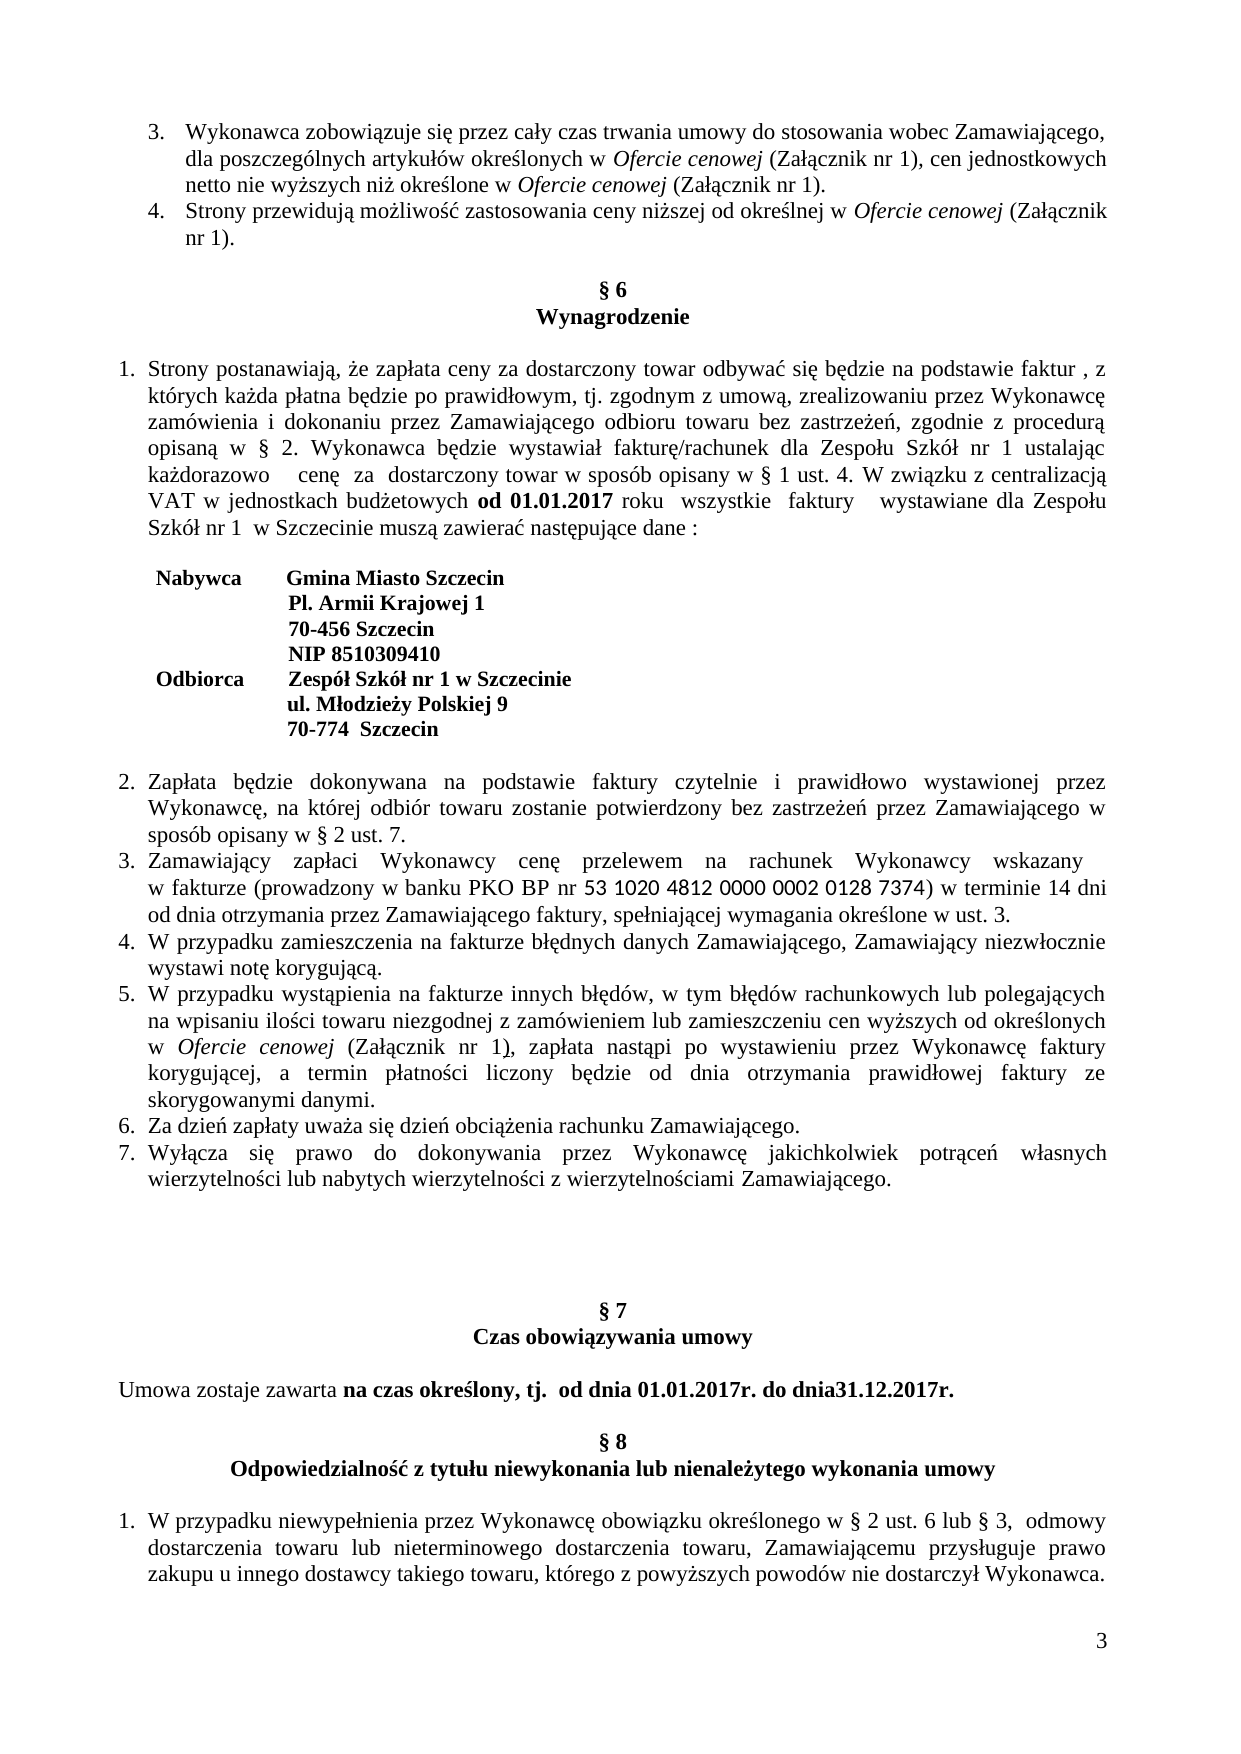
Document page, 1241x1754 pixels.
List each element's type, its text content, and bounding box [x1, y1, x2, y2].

text § 6 [118, 276, 1107, 303]
text 70-456 Szczecin [156, 616, 1107, 641]
list W przypadku wystąpienia na fakturze innych błędów, w tym błędów rachunkowych lub polegających na wpisaniu ilości towaru niezgodnej z zamówieniem lub zamieszczeniu cen wyższych od określonych w Ofercie cenowej (Załącznik nr 1), zapłata nastąpi po wystawieniu przez Wykonawcę faktury korygującej, a termin płatności liczony będzie od dnia otrzymania prawidłowej faktury ze skorygowanymi danymi. [118, 980, 1107, 1112]
list Wykonawca zobowiązuje się przez cały czas trwania umowy do stosowania wobec Zamawiającego, dla poszczególnych artykułów określonych w Ofercie cenowej (Załącznik nr 1), cen jednostkowych netto nie wyższych niż określone w Ofercie cenowej (Załącznik nr 1). [148, 118, 1107, 197]
text § 7 [118, 1297, 1107, 1323]
list W przypadku zamieszczenia na fakturze błędnych danych Zamawiającego, Zamawiający niezwłocznie wystawi notę korygującą. [118, 928, 1107, 980]
list Strony przewidują możliwość zastosowania ceny niższej od określnej w Ofercie cenowej (Załącznik nr 1). [148, 197, 1107, 250]
list Zamawiający zapłaci Wykonawcy cenę przelewem na rachunek Wykonawcy wskazany w fakturze (prowadzony w banku PKO BP nr 53 1020 4812 0000 0002 0128 7374) w terminie 14 dni od dnia otrzymania przez Zamawiającego faktury, spełniającej wymagania określone w ust. 3. [118, 847, 1107, 928]
text Wynagrodzenie [118, 303, 1107, 329]
text 70-774 Szczecin [156, 716, 1107, 742]
text § 8 [118, 1428, 1107, 1455]
text Odbiorca Zespół Szkół nr 1 w Szczecinie [156, 666, 1107, 691]
text Pl. Armii Krajowej 1 [156, 590, 1107, 616]
list Strony postanawiają, że zapłata ceny za dostarczony towar odbywać się będzie na podstawie faktur , z których każda płatna będzie po prawidłowym, tj. zgodnym z umową, zrealizowaniu przez Wykonawcę zamówienia i dokonaniu przez Zamawiającego odbioru towaru bez zastrzeżeń, zgodnie z procedurą opisaną w § 2. Wykonawca będzie wystawiał fakturę/rachunek dla Zespołu Szkół nr 1 ustalając każdorazowo cenę za dostarczony towar w sposób opisany w § 1 ust. 4. W związku z centralizacją VAT w jednostkach budżetowych od 01.01.2017 roku wszystkie faktury wystawiane dla Zespołu Szkół nr 1 w Szczecinie muszą zawierać następujące dane : [118, 355, 1107, 540]
list Za dzień zapłaty uważa się dzień obciążenia rachunku Zamawiającego. [118, 1112, 1107, 1138]
text NIP 8510309410 [156, 641, 1107, 666]
text ul. Młodzieży Polskiej 9 [156, 691, 1107, 716]
text Czas obowiązywania umowy [118, 1323, 1107, 1349]
text Nabywca Gmina Miasto Szczecin [156, 565, 1107, 590]
list Wyłącza się prawo do dokonywania przez Wykonawcę jakichkolwiek potrąceń własnych wierzytelności lub nabytych wierzytelności z wierzytelnościami Zamawiającego. [118, 1138, 1107, 1191]
list W przypadku niewypełnienia przez Wykonawcę obowiązku określonego w § 2 ust. 6 lub § 3, odmowy dostarczenia towaru lub nieterminowego dostarczenia towaru, Zamawiającemu przysługuje prawo zakupu u innego dostawcy takiego towaru, którego z powyższych powodów nie dostarczył Wykonawca. [118, 1507, 1107, 1587]
text Umowa zostaje zawarta na czas określony, tj. od dnia 01.01.2017r. do dnia31.12.2017r. [118, 1376, 1107, 1402]
list Zapłata będzie dokonywana na podstawie faktury czytelnie i prawidłowo wystawionej przez Wykonawcę, na której odbiór towaru zostanie potwierdzony bez zastrzeżeń przez Zamawiającego w sposób opisany w § 2 ust. 7. [118, 768, 1107, 847]
text Odpowiedzialność z tytułu niewykonania lub nienależytego wykonania umowy [118, 1455, 1107, 1481]
